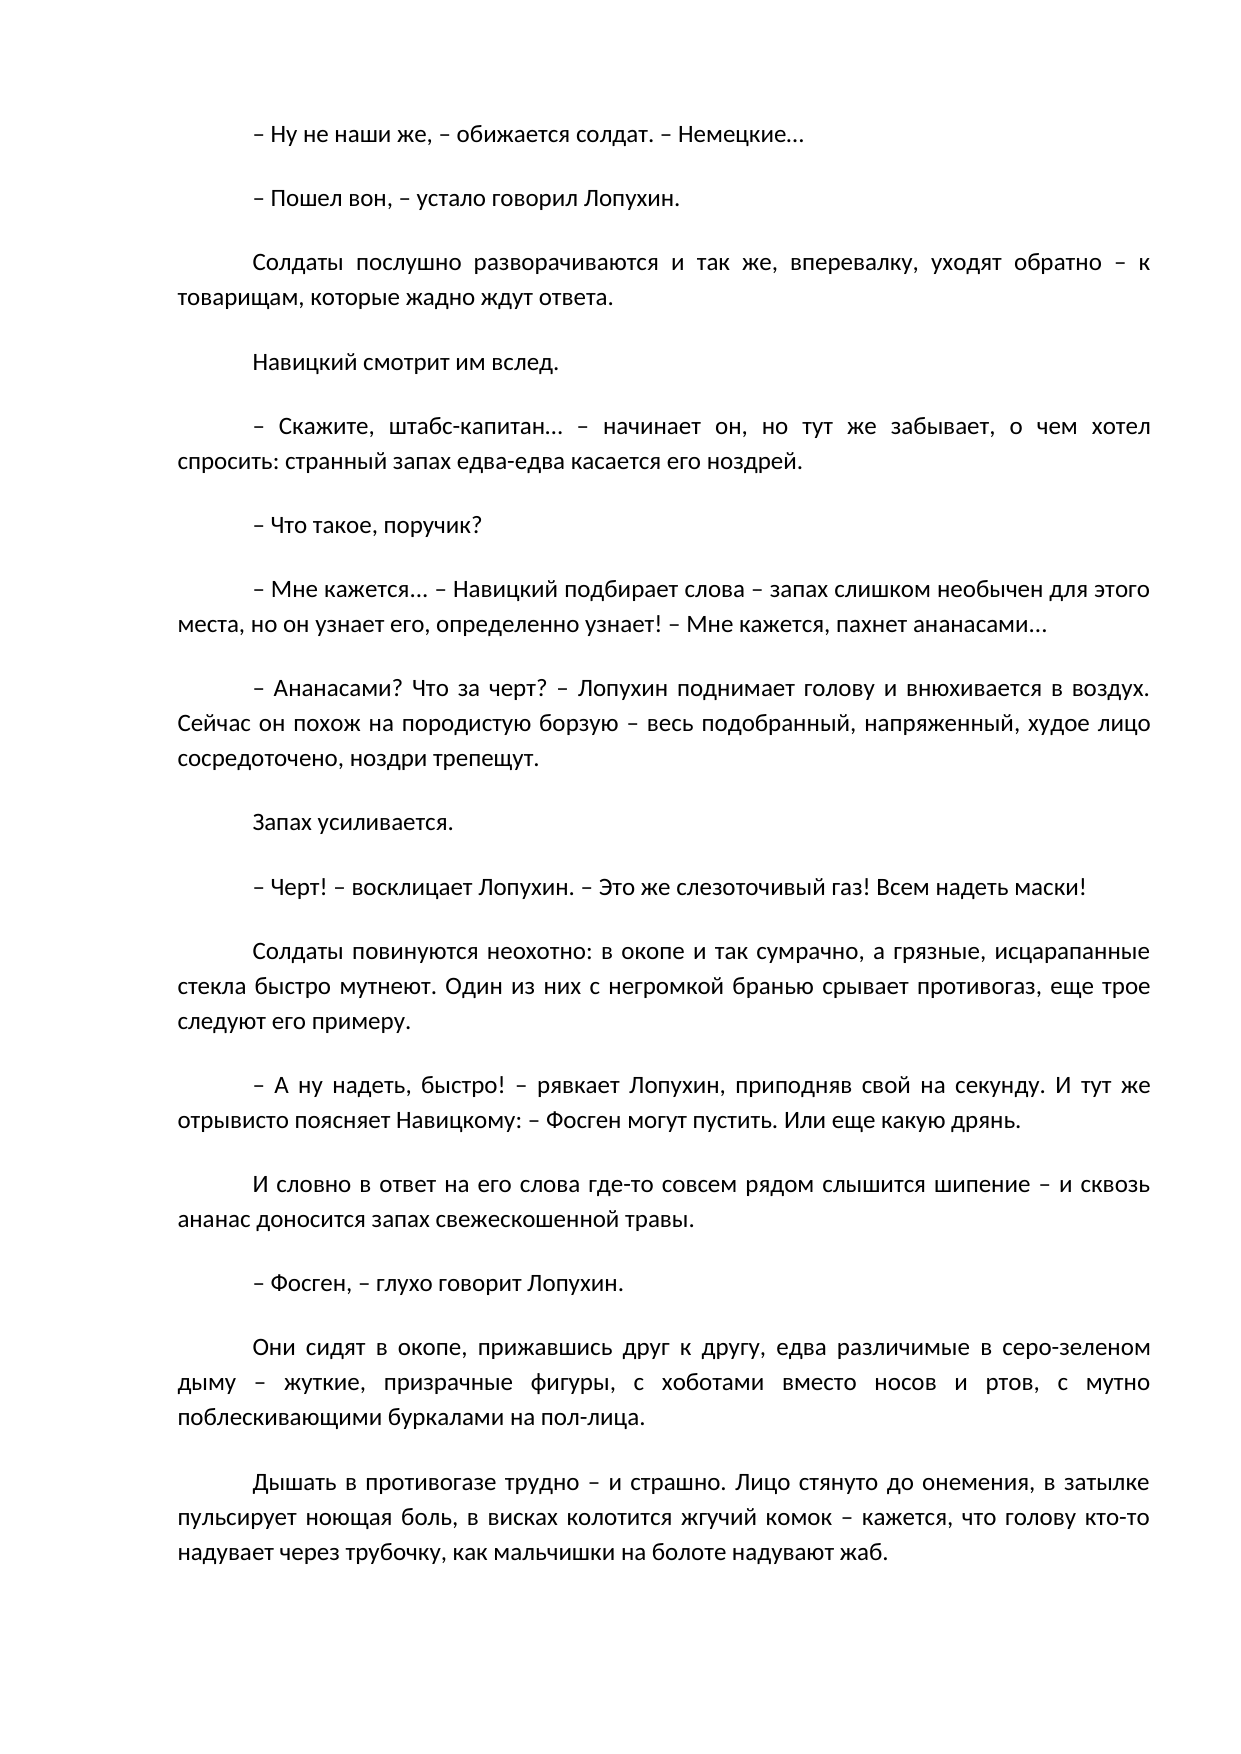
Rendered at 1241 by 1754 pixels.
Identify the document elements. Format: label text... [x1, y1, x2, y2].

text И словно в ответ на его слова где-то совсем рядом слышится шипение – и сквозь ананас доносится запах свежескошенной травы. [177, 1168, 1152, 1234]
text – Ну не наши же, – обижается солдат. – Немецкие… [177, 118, 1152, 149]
text – Что такое, поручик? [177, 509, 1152, 539]
text – Скажите, штабс-капитан… – начинает он, но тут же забывает, о чем хотел спросить: странный запах едва-едва касается его ноздрей. [177, 410, 1152, 475]
text – Черт! – восклицает Лопухин. – Это же слезоточивый газ! Всем надеть маски! [177, 871, 1152, 901]
text Они сидят в окопе, прижавшись друг к другу, едва различимые в серо-зеленом дыму – жуткие, призрачные фигуры, с хоботами вместо носов и ртов, с мутно поблескивающими буркалами на пол-лица. [177, 1331, 1152, 1432]
text – Ананасами? Что за черт? – Лопухин поднимает голову и внюхивается в воздух. Сейчас он похож на породистую борзую – весь подобранный, напряженный, худое лицо сосредоточено, ноздри трепещут. [177, 672, 1152, 773]
text – Пошел вон, – устало говорил Лопухин. [177, 182, 1152, 213]
text Запах усиливается. [177, 806, 1152, 837]
text – Фосген, – глухо говорит Лопухин. [177, 1267, 1152, 1298]
text – А ну надеть, быстро! – рявкает Лопухин, приподняв свой на секунду. И тут же отрывисто поясняет Навицкому: – Фосген могут пустить. Или еще какую дрянь. [177, 1069, 1152, 1134]
text Навицкий смотрит им вслед. [177, 346, 1152, 376]
text Солдаты повинуются неохотно: в окопе и так сумрачно, а грязные, исцарапанные стекла быстро мутнеют. Один из них с негромкой бранью срывает противогаз, еще трое следуют его примеру. [177, 935, 1152, 1035]
text Солдаты послушно разворачиваются и так же, вперевалку, уходят обратно – к товарищам, которые жадно ждут ответа. [177, 246, 1152, 312]
text – Мне кажется... – Навицкий подбирает слова – запах слишком необычен для этого места, но он узнает его, определенно узнает! – Мне кажется, пахнет ананасами... [177, 573, 1152, 639]
text Дышать в противогазе трудно – и страшно. Лицо стянуто до онемения, в затылке пульсирует ноющая боль, в висках колотится жгучий комок – кажется, что голову кто-то надувает через трубочку, как мальчишки на болоте надувают жаб. [177, 1466, 1152, 1566]
